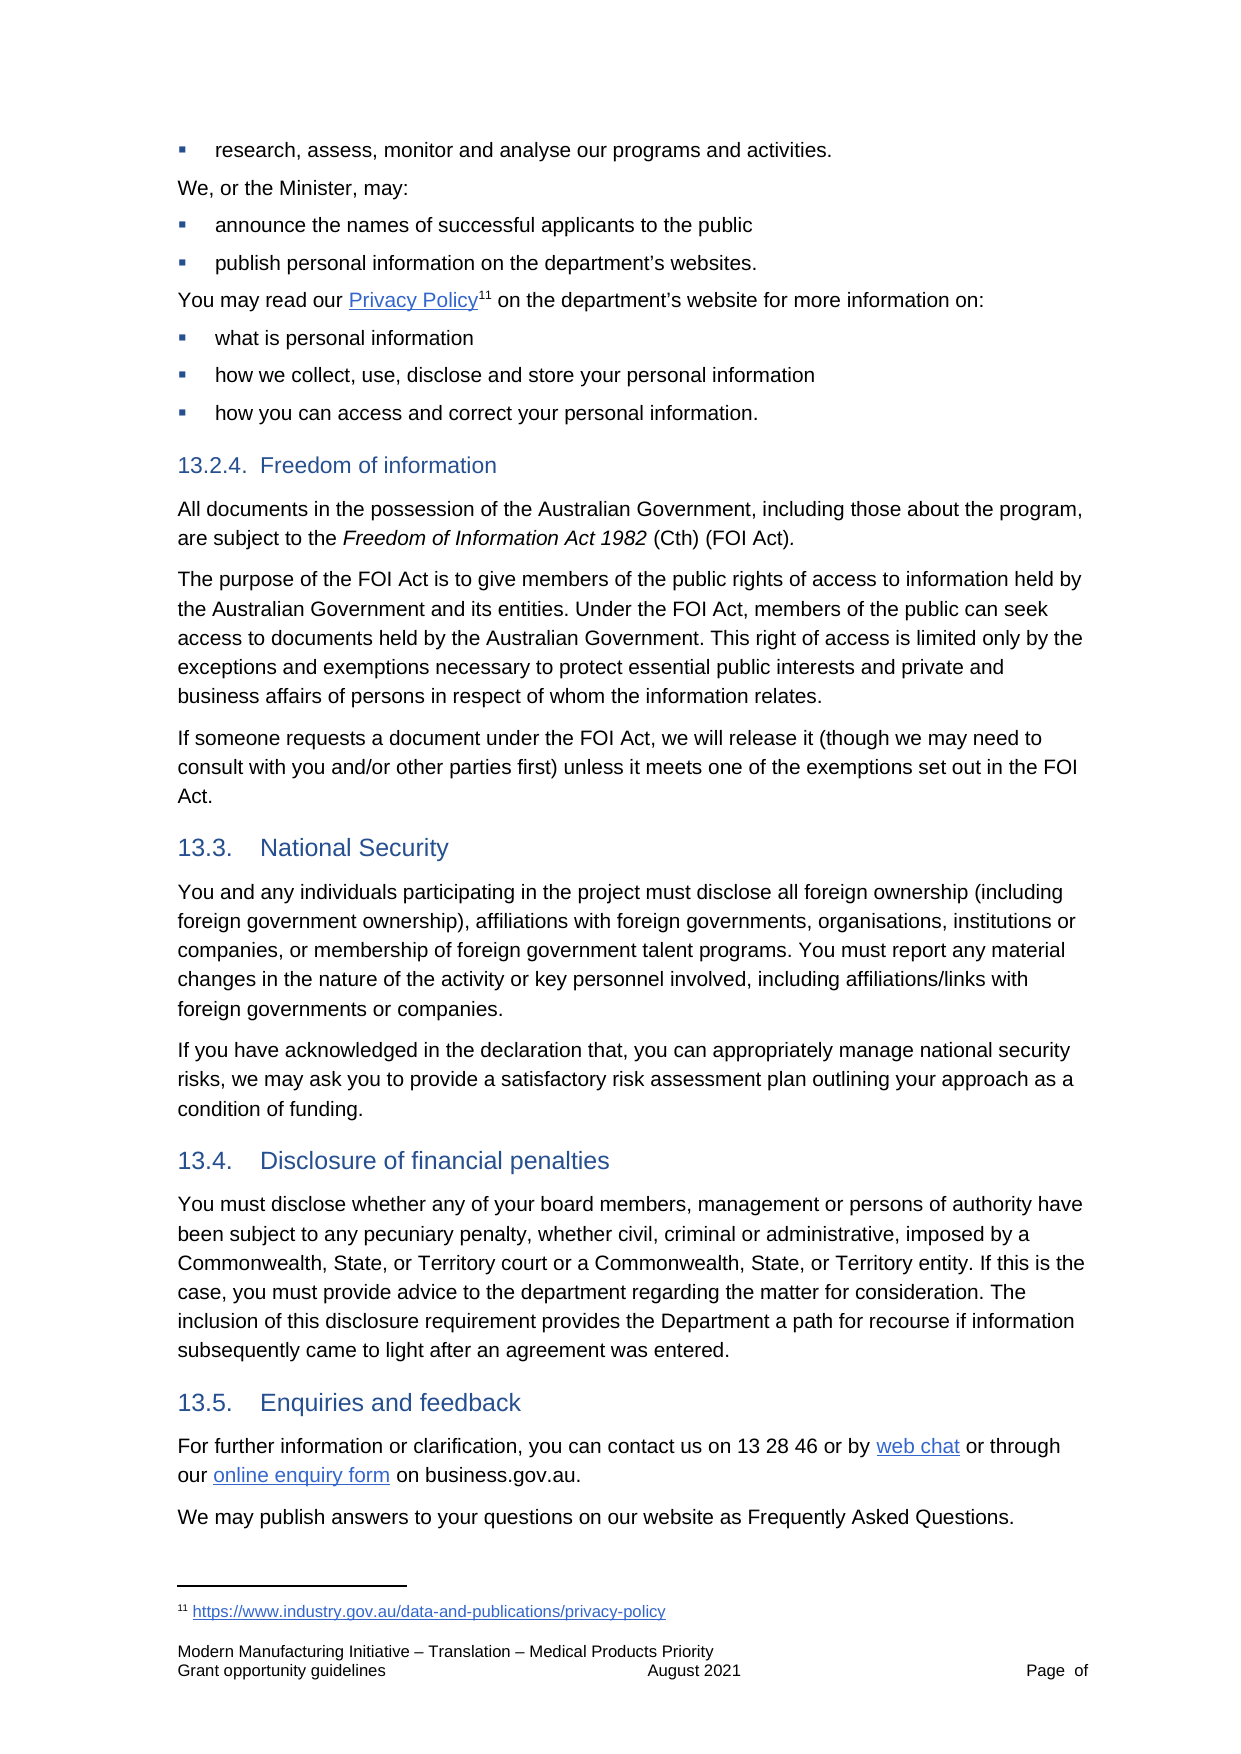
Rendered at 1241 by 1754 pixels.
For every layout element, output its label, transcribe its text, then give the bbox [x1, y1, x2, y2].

text If someone requests a document under the FOI Act, we will release it (though we may need to consult with you and/or other parties first) unless it meets one of the exemptions set out in the FOI Act. [177, 720, 1092, 808]
text If you have acknowledged in the declaration that, you can appropriately manage national security risks, we may ask you to provide a satisfactory risk assessment plan outlining your approach as a condition of funding. [177, 1033, 1092, 1120]
text We may publish answers to your questions on our website as Frequently Asked Questions. [177, 1499, 1092, 1529]
text The purpose of the FOI Act is to give members of the public rights of access to information held by the Australian Government and its entities. Under the FOI Act, members of the public can seek access to documents held by the Australian Government. This right of access is limited only by the exceptions and exemptions necessary to protect essential public interests and private and business affairs of persons in respect of whom the information relates. [177, 562, 1092, 708]
list how you can access and correct your personal information. [177, 395, 1092, 424]
list what is personal information [177, 320, 1092, 349]
text You and any individuals participating in the project must disclose all foreign ownership (including foreign government ownership), affiliations with foreign governments, organisations, institutions or companies, or membership of foreign government talent programs. You must report any material changes in the nature of the activity or key personnel involved, including affiliations/links with foreign governments or companies. [177, 874, 1092, 1020]
subtitle Freedom of information [177, 449, 1092, 479]
list publish personal information on the department’s websites. [177, 245, 1092, 274]
list research, assess, monitor and analyse our programs and activities. [177, 133, 1092, 162]
text For further information or clarification, you can contact us on 13 28 46 or by web chat or through our online enquiry form on business.gov.au. [177, 1429, 1092, 1487]
subtitle Enquiries and feedback [177, 1387, 1092, 1416]
text We, or the Minister, may: [177, 170, 1092, 199]
subtitle Disclosure of financial penalties [177, 1145, 1092, 1174]
subtitle National Security [177, 833, 1092, 862]
text You may read our Privacy Policy on the department’s website for more information on: [177, 283, 1092, 312]
list how we collect, use, disclose and store your personal information [177, 358, 1092, 387]
text You must disclose whether any of your board members, management or persons of authority have been subject to any pecuniary penalty, whether civil, criminal or administrative, imposed by a Commonwealth, State, or Territory court or a Commonwealth, State, or Territory entity. If this is the case, you must provide advice to the department regarding the matter for consideration. The inclusion of this disclosure requirement provides the Department a path for recourse if information subsequently came to light after an agreement was entered. [177, 1187, 1092, 1362]
text All documents in the possession of the Australian Government, including those about the program, are subject to the Freedom of Information Act 1982 (Cth) (FOI Act). [177, 491, 1092, 549]
list announce the names of successful applicants to the public [177, 208, 1092, 237]
